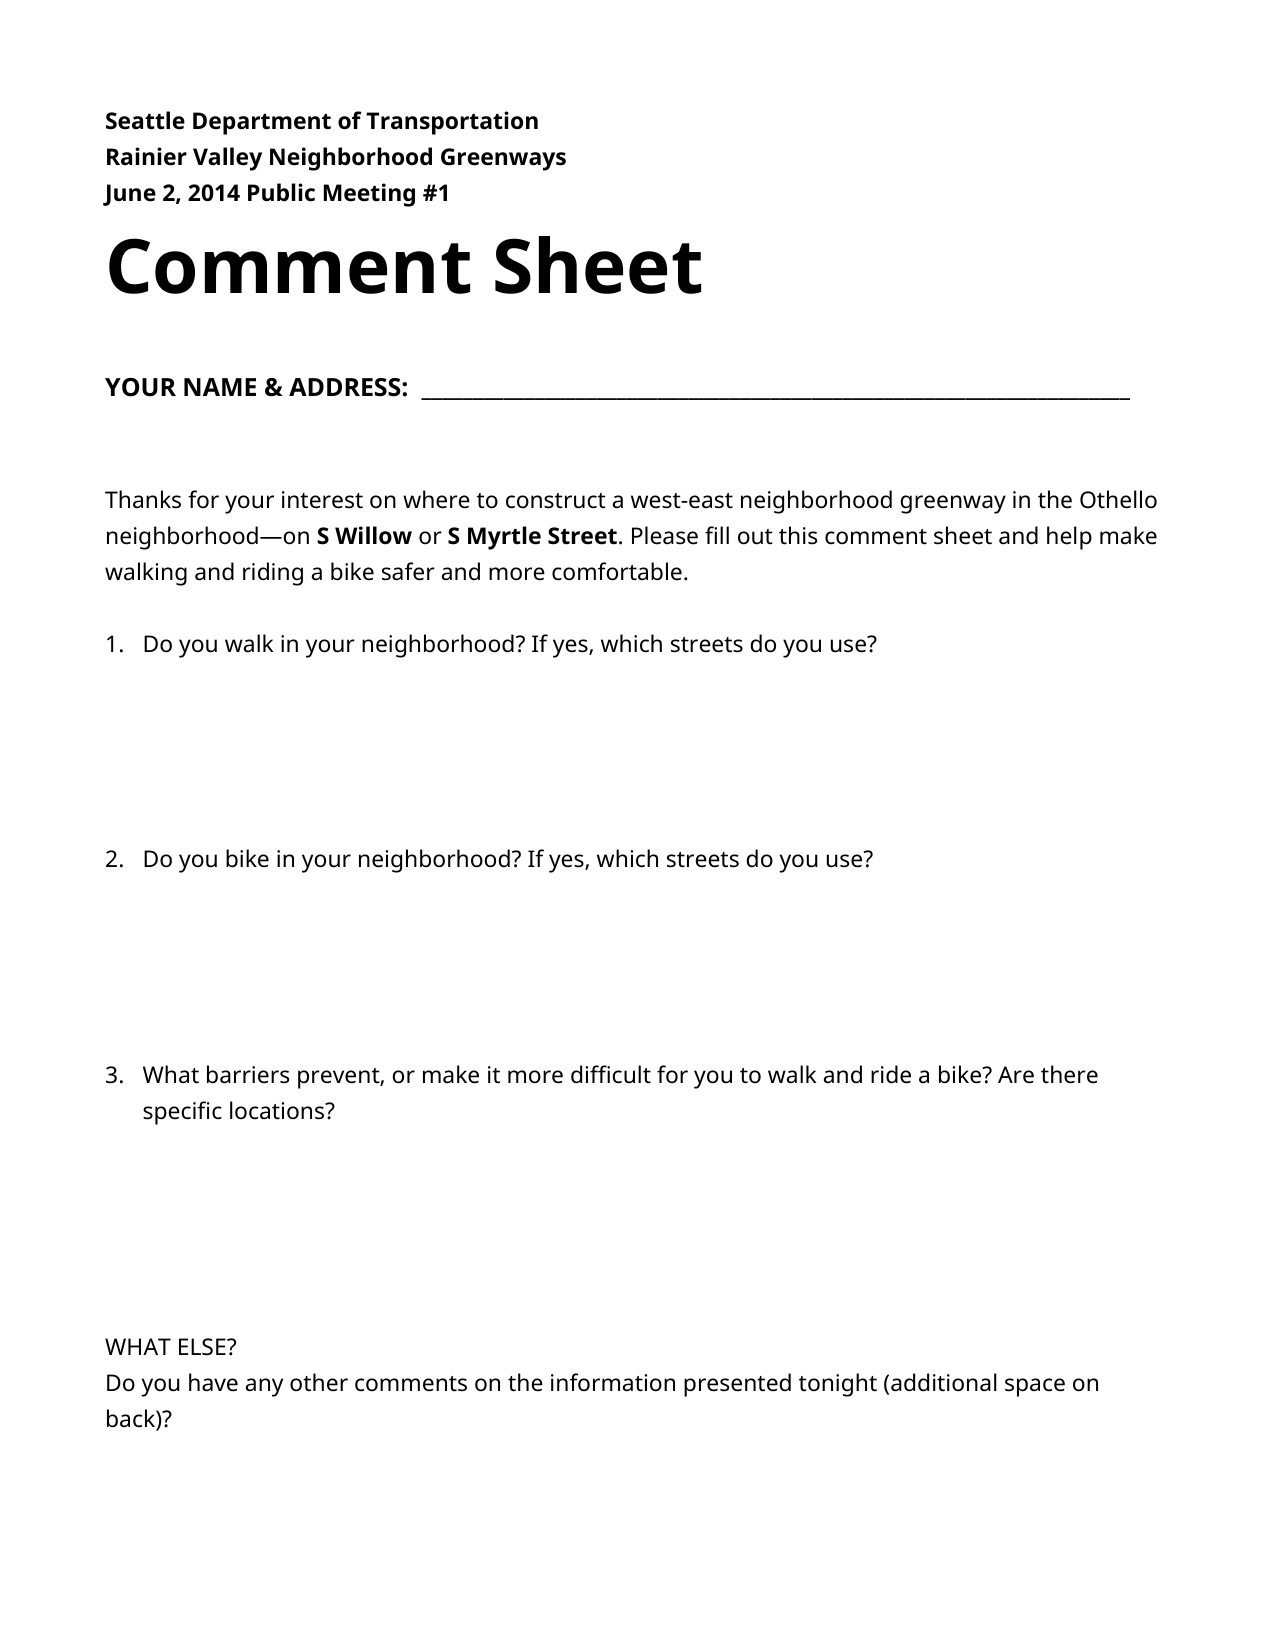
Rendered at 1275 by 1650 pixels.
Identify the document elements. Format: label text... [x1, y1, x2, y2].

text Do you have any other comments on the information presented tonight (additional space on back)? [105, 1367, 1170, 1434]
text Seattle Department of Transportation [105, 105, 1170, 136]
text Thanks for your interest on where to construct a west-east neighborhood greenway in the Othello neighborhood—on S Willow or S Myrtle Street. Please fill out this comment sheet and help make walking and riding a bike safer and more comfortable. [105, 484, 1170, 587]
text WHAT ELSE? [105, 1331, 1170, 1362]
list What barriers prevent, or make it more difficult for you to walk and ride a bike? Are there specific locations? [105, 1059, 1170, 1126]
text Rainier Valley Neighborhood Greenways [105, 141, 1170, 172]
text June 2, 2014 Public Meeting #1 [105, 177, 1170, 208]
text Comment Sheet [105, 213, 1170, 315]
list Do you walk in your neighborhood? If yes, which streets do you use? [105, 627, 1170, 659]
list Do you bike in your neighborhood? If yes, which streets do you use? [105, 843, 1170, 874]
text YOUR NAME & ADDRESS: _____________________________________________________________________ [105, 369, 1170, 403]
